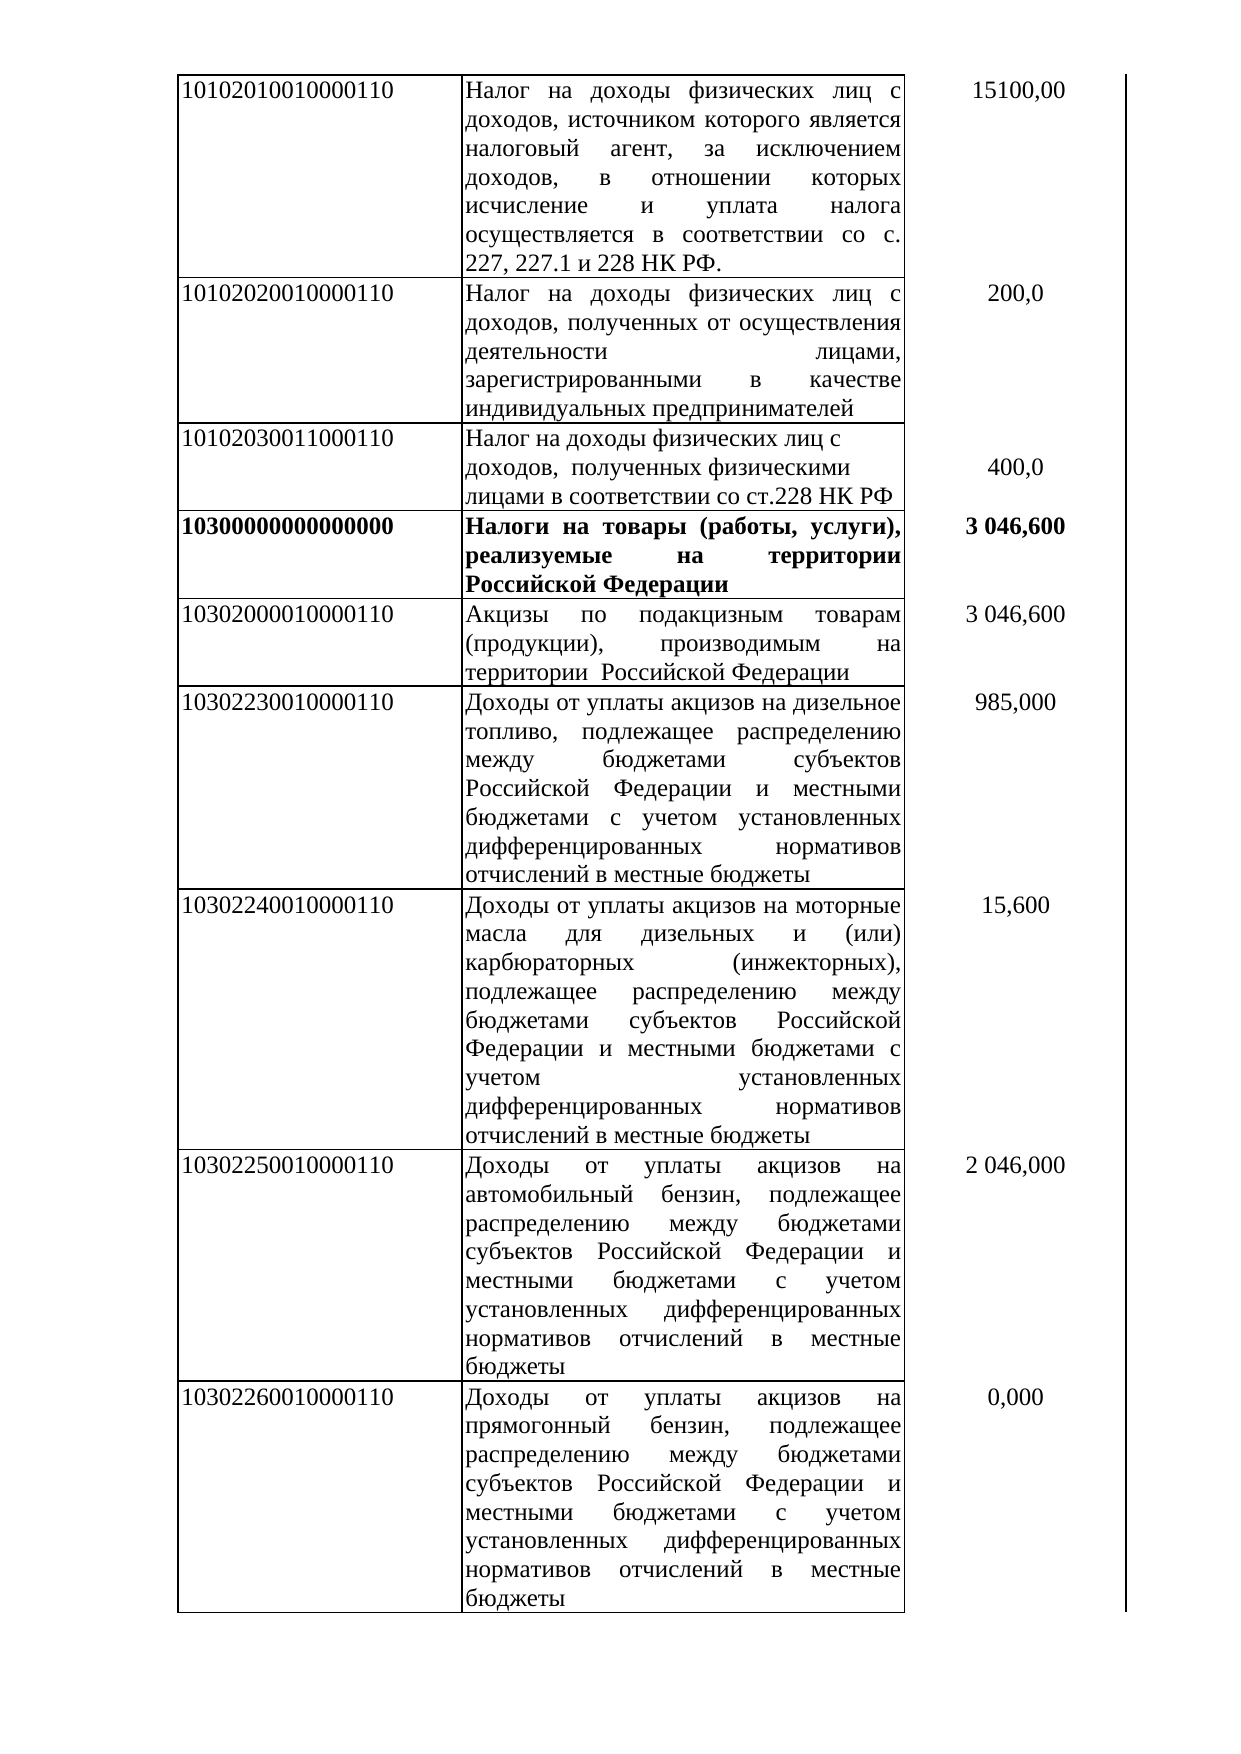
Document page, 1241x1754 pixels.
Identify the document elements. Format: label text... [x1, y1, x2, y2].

table_cell Налог на доходы физических лиц с доходов, источником которого является налоговый агент, за исключением доходов, в отношении которых исчисление и уплата налога осуществляется в соответствии со с. 227, 227.1 и 228 НК РФ. [463, 76, 904, 277]
table_cell Доходы от уплаты акцизов на дизельное топливо, подлежащее распределению между бюджетами субъектов Российской Федерации и местными бюджетами с учетом установленных дифференцированных нормативов отчислений в местные бюджеты [463, 687, 904, 888]
table_cell 2 046,000 [905, 1149, 1125, 1380]
table_cell 400,0 [905, 422, 1125, 510]
table_cell 10102010010000110 [179, 76, 461, 277]
table_cell 985,000 [905, 685, 1125, 888]
table_cell 200,0 [905, 277, 1125, 422]
table_cell 15,600 [905, 888, 1125, 1148]
table_cell Налог на доходы физических лиц с доходов, полученных физическими лицами в соответствии со ст.228 НК РФ [463, 424, 904, 510]
table_cell Налог на доходы физических лиц с доходов, полученных от осуществления деятельности лицами, зарегистрированными в качестве индивидуальных предпринимателей [463, 278, 904, 422]
table_cell 3 046,600 [905, 510, 1125, 598]
table_cell 10302260010000110 [179, 1382, 461, 1612]
table_cell Налоги на товары (работы, услуги), реализуемые на территории Российской Федерации [463, 511, 904, 598]
table_cell 10302000010000110 [179, 599, 461, 685]
table_cell Доходы от уплаты акцизов на моторные масла для дизельных и (или) карбюраторных (инжекторных), подлежащее распределению между бюджетами субъектов Российской Федерации и местными бюджетами с учетом установленных дифференцированных нормативов отчислений в местные бюджеты [463, 890, 904, 1148]
table_cell 0,000 [905, 1380, 1125, 1612]
table_cell 10302230010000110 [179, 687, 461, 888]
table_cell 15100,00 [905, 74, 1125, 277]
table_cell 10300000000000000 [179, 511, 461, 598]
table_cell 10102030011000110 [179, 424, 461, 510]
table_cell 10302250010000110 [179, 1150, 461, 1380]
table_cell Доходы от уплаты акцизов на автомобильный бензин, подлежащее распределению между бюджетами субъектов Российской Федерации и местными бюджетами с учетом установленных дифференцированных нормативов отчислений в местные бюджеты [463, 1150, 904, 1380]
table_cell 10302240010000110 [179, 890, 461, 1148]
table_cell 10102020010000110 [179, 278, 461, 422]
table_cell Акцизы по подакцизным товарам (продукции), производимым на территории Российской Федерации [463, 599, 904, 685]
table_cell Доходы от уплаты акцизов на прямогонный бензин, подлежащее распределению между бюджетами субъектов Российской Федерации и местными бюджетами с учетом установленных дифференцированных нормативов отчислений в местные бюджеты [463, 1382, 904, 1612]
table_cell 3 046,600 [905, 598, 1125, 685]
